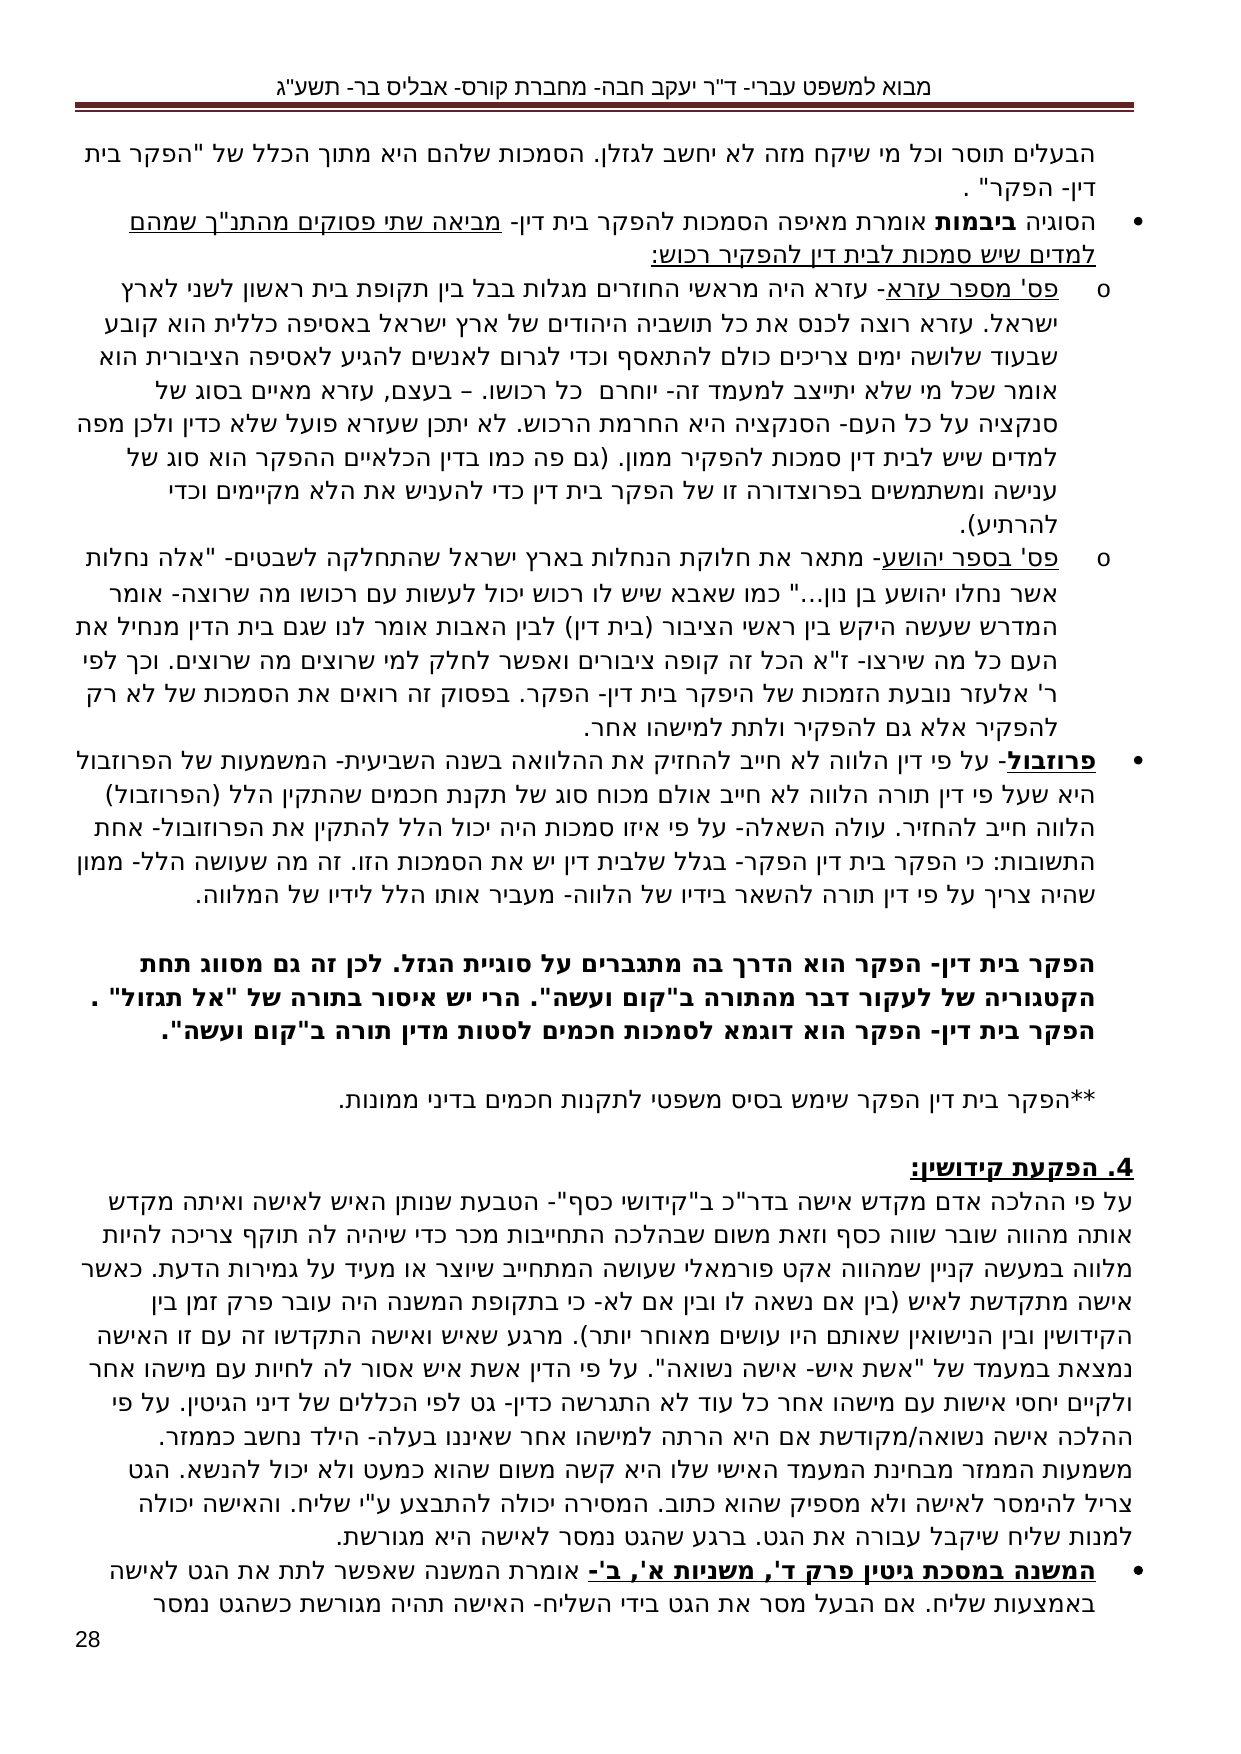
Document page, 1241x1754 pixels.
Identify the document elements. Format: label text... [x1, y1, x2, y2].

list הסוגיה ביבמות אומרת מאיפה הסמכות להפקר בית דין- מביאה שתי פסוקים מהתנ"ך שמהם למדים שיש סמכות לבית דין להפקיר רכוש: [75, 207, 1134, 269]
list הפקר בית דין- הפקר הוא הדרך בה מתגברים על סוגיית הגזל. לכן זה גם מסווג תחת הקטגוריה של לעקור דבר מהתורה ב"קום ועשה". הרי יש איסור בתורה של "אל תגזול" . הפקר בית דין- הפקר הוא דוגמא לסמכות חכמים לסטות מדין תורה ב"קום ועשה". [75, 949, 1096, 1045]
list **הפקר בית דין הפקר שימש בסיס משפטי לתקנות חכמים בדיני ממונות. [75, 1085, 1096, 1114]
list פרוזבול- על פי דין הלווה לא חייב להחזיק את ההלוואה בשנה השביעית- המשמעות של הפרוזבול היא שעל פי דין תורה הלווה לא חייב אולם מכוח סוג של תקנת חכמים שהתקין הלל (הפרוזבול) הלווה חייב להחזיר. עולה השאלה- על פי איזו סמכות היה יכול הלל להתקין את הפרוזובול- אחת התשובות: כי הפקר בית דין הפקר- בגלל שלבית דין יש את הסמכות הזו. זה מה שעושה הלל- ממון שהיה צריך על פי דין תורה להשאר בידיו של הלווה- מעביר אותו הלל לידיו של המלווה. [75, 746, 1134, 910]
text 4. הפקעת קידושין: [75, 1153, 1134, 1182]
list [75, 1556, 1134, 1618]
text על פי ההלכה אדם מקדש אישה בדר"כ ב"קידושי כסף"- הטבעת שנותן האיש לאישה ואיתה מקדש אותה מהווה שובר שווה כסף וזאת משום שבהלכה התחייבות מכר כדי שיהיה לה תוקף צריכה להיות מלווה במעשה קניין שמהווה אקט פורמאלי שעושה המתחייב שיוצר או מעיד על גמירות הדעת. כאשר אישה מתקדשת לאיש (בין אם נשאה לו ובין אם לא- כי בתקופת המשנה היה עובר פרק זמן בין הקידושין ובין הנישואין שאותם היו עושים מאוחר יותר). מרגע שאיש ואישה התקדשו זה עם זו האישה נמצאת במעמד של "אשת איש- אישה נשואה". על פי הדין אשת איש אסור לה לחיות עם מישהו אחר ולקיים יחסי אישות עם מישהו אחר כל עוד לא התגרשה כדין- גט לפי הכללים של דיני הגיטין. על פי ההלכה אישה נשואה/מקודשת אם היא הרתה למישהו אחר שאיננו בעלה- הילד נחשב כממזר. משמעות הממזר מבחינת המעמד האישי שלו היא קשה משום שהוא כמעט ולא יכול להנשא. הגט צריל להימסר לאישה ולא מספיק שהוא כתוב. המסירה יכולה להתבצע ע"י שליח. והאישה יכולה למנות שליח שיקבל עבורה את הגט. ברגע שהגט נמסר לאישה היא מגורשת. [75, 1187, 1134, 1551]
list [75, 139, 1134, 202]
list פס' בספר יהושע- מתאר את חלוקת הנחלות בארץ ישראל שהתחלקה לשבטים- "אלה נחלות אשר נחלו יהושע בן נון..." כמו שאבא שיש לו רכוש יכול לעשות עם רכושו מה שרוצה- אומר המדרש שעשה היקש בין ראשי הציבור (בית דין) לבין האבות אומר לנו שגם בית הדין מנחיל את העם כל מה שירצו- ז"א הכל זה קופה ציבורים ואפשר לחלק למי שרוצים מה שרוצים. וכך לפי ר' אלעזר נובעת הזמכות של היפקר בית דין- הפקר. בפסוק זה רואים את הסמכות של לא רק להפקיר אלא גם להפקיר ולתת למישהו אחר. [75, 544, 1096, 742]
list פס' מספר עזרא- עזרא היה מראשי החוזרים מגלות בבל בין תקופת בית ראשון לשני לארץ ישראל. עזרא רוצה לכנס את כל תושביה היהודים של ארץ ישראל באסיפה כללית הוא קובע שבעוד שלושה ימים צריכים כולם להתאסף וכדי לגרום לאנשים להגיע לאסיפה הציבורית הוא אומר שכל מי שלא יתייצב למעמד זה- יוחרם כל רכושו. – בעצם, עזרא מאיים בסוג של סנקציה על כל העם- הסנקציה היא החרמת הרכוש. לא יתכן שעזרא פועל שלא כדין ולכן מפה למדים שיש לבית דין סמכות להפקיר ממון. (גם פה כמו בדין הכלאיים ההפקר הוא סוג של ענישה ומשתמשים בפרוצדורה זו של הפקר בית דין כדי להעניש את הלא מקיימים וכדי להרתיע). [75, 274, 1096, 539]
